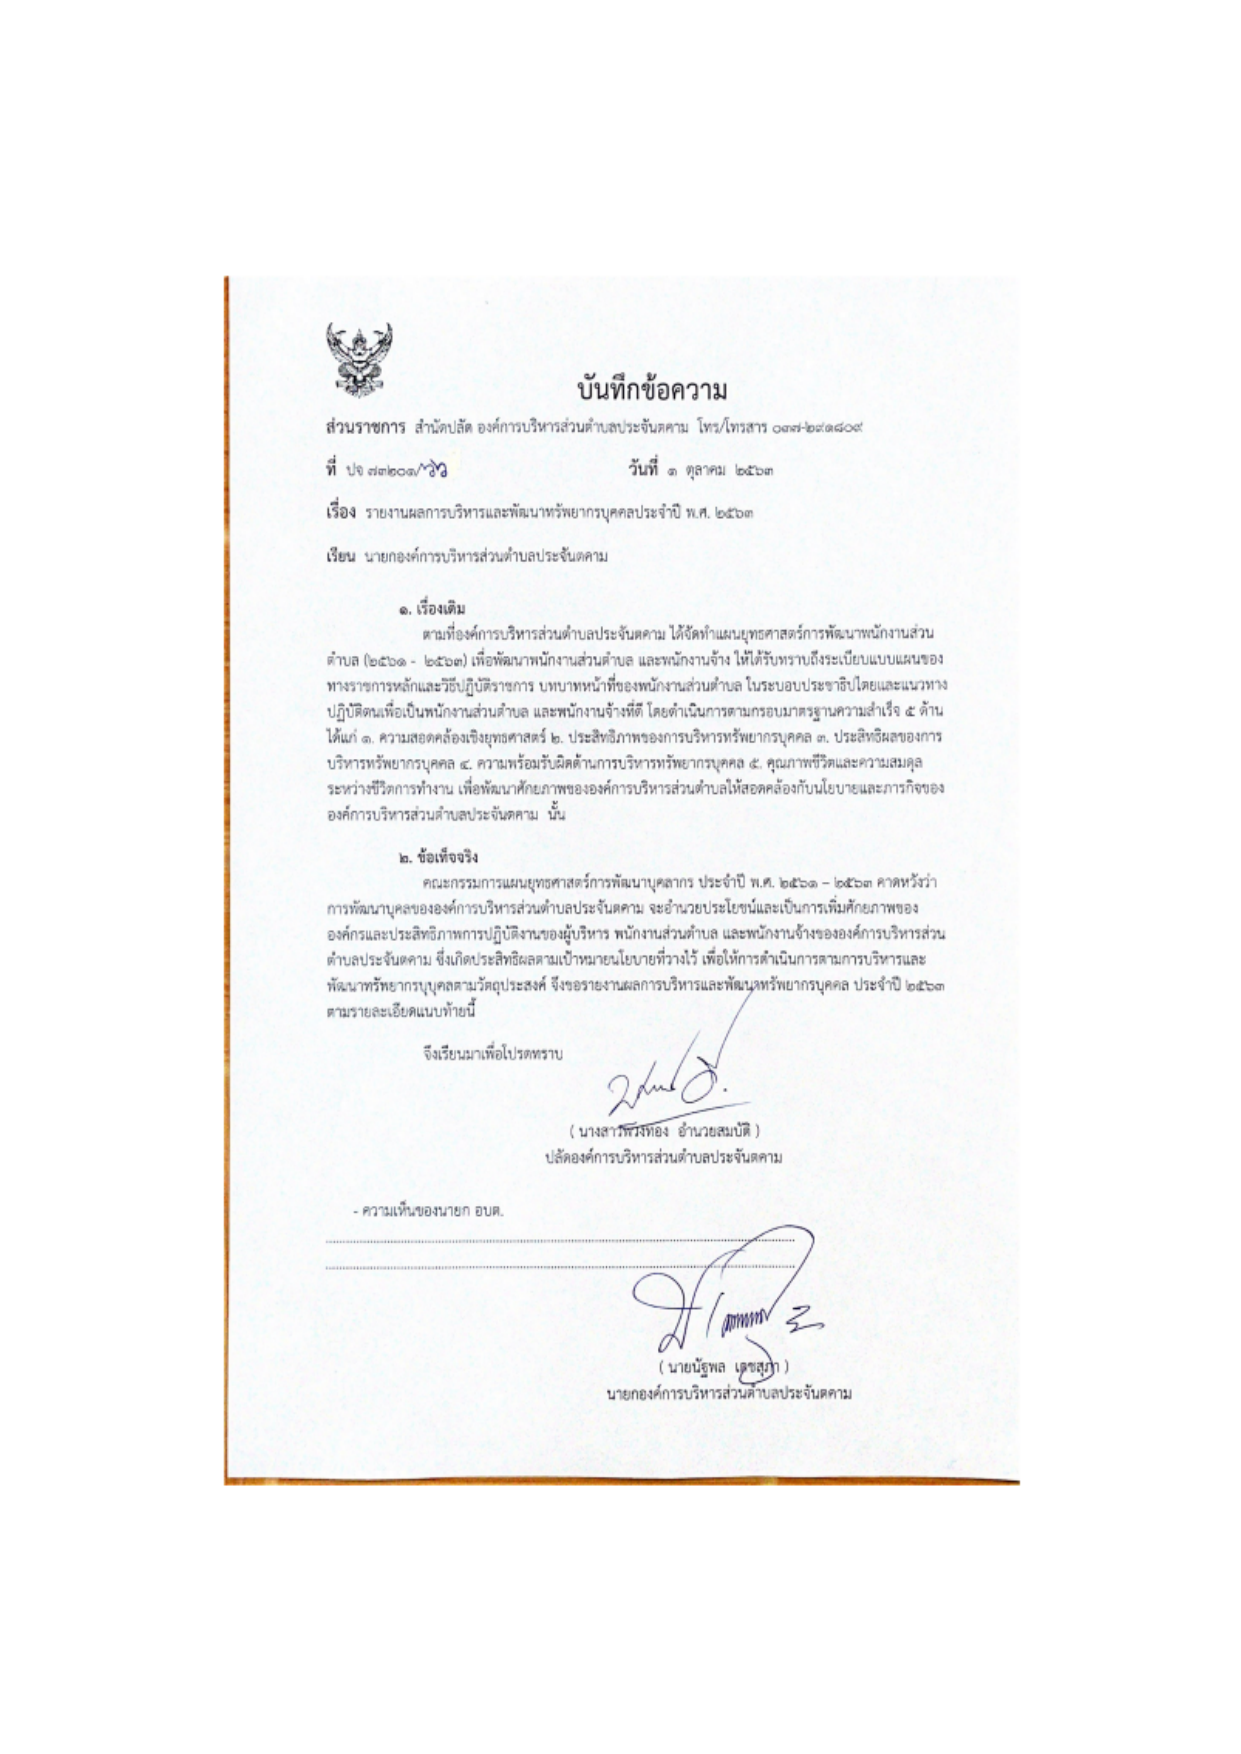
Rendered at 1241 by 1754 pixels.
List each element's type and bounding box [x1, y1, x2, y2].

picture [150, 223, 1096, 1539]
